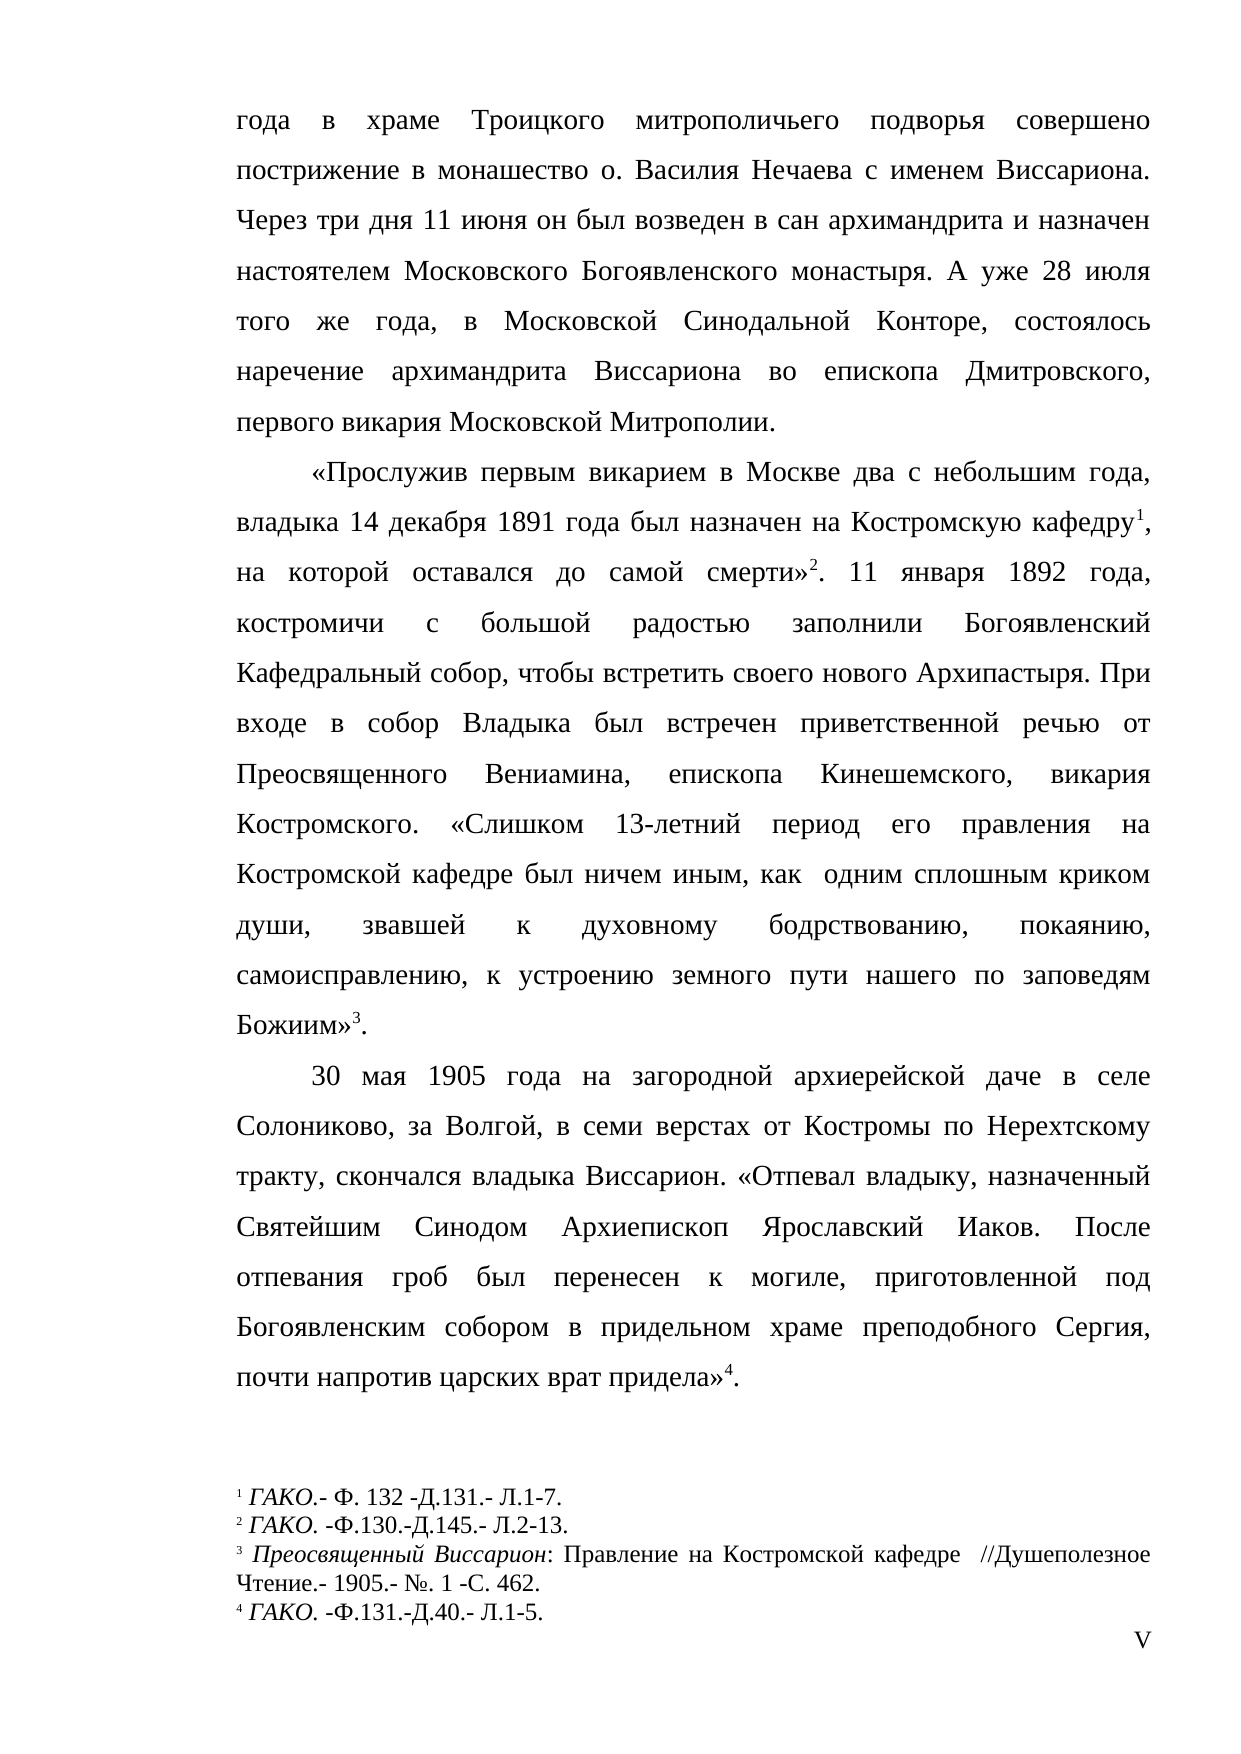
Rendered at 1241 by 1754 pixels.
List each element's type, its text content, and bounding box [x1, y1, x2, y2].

text 30 мая 1905 года на загородной архиерейской даче в селе Солониково, за Волгой, в семи верстах от Костромы по Нерехтскому тракту, скончался владыка Виссарион. «Отпевал владыку, назначенный Святейшим Синодом Архиепископ Ярославский Иаков. После отпевания гроб был перенесен к могиле, приготовленной под Богоявленским собором в придельном храме преподобного Сергия, почти напротив царских врат придела». [236, 1058, 1152, 1393]
text «Прослужив первым викарием в Москве два с небольшим года, владыка 14 декабря 1891 года был назначен на Костромскую кафедру, на которой оставался до самой смерти». 11 января 1892 года, костромичи с большой радостью заполнили Богоявленский Кафедральный собор, чтобы встретить своего нового Архипастыря. При входе в собор Владыка был встречен приветственной речью от Преосвященного Вениамина, епископа Кинешемского, викария Костромского. «Слишком 13-летний период его правления на Костромской кафедре был ничем иным, как одним сплошным криком души, звавшей к духовному бодрствованию, покаянию, самоисправлению, к устроению земного пути нашего по заповедям Божиим». [236, 454, 1152, 1041]
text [236, 102, 1152, 437]
